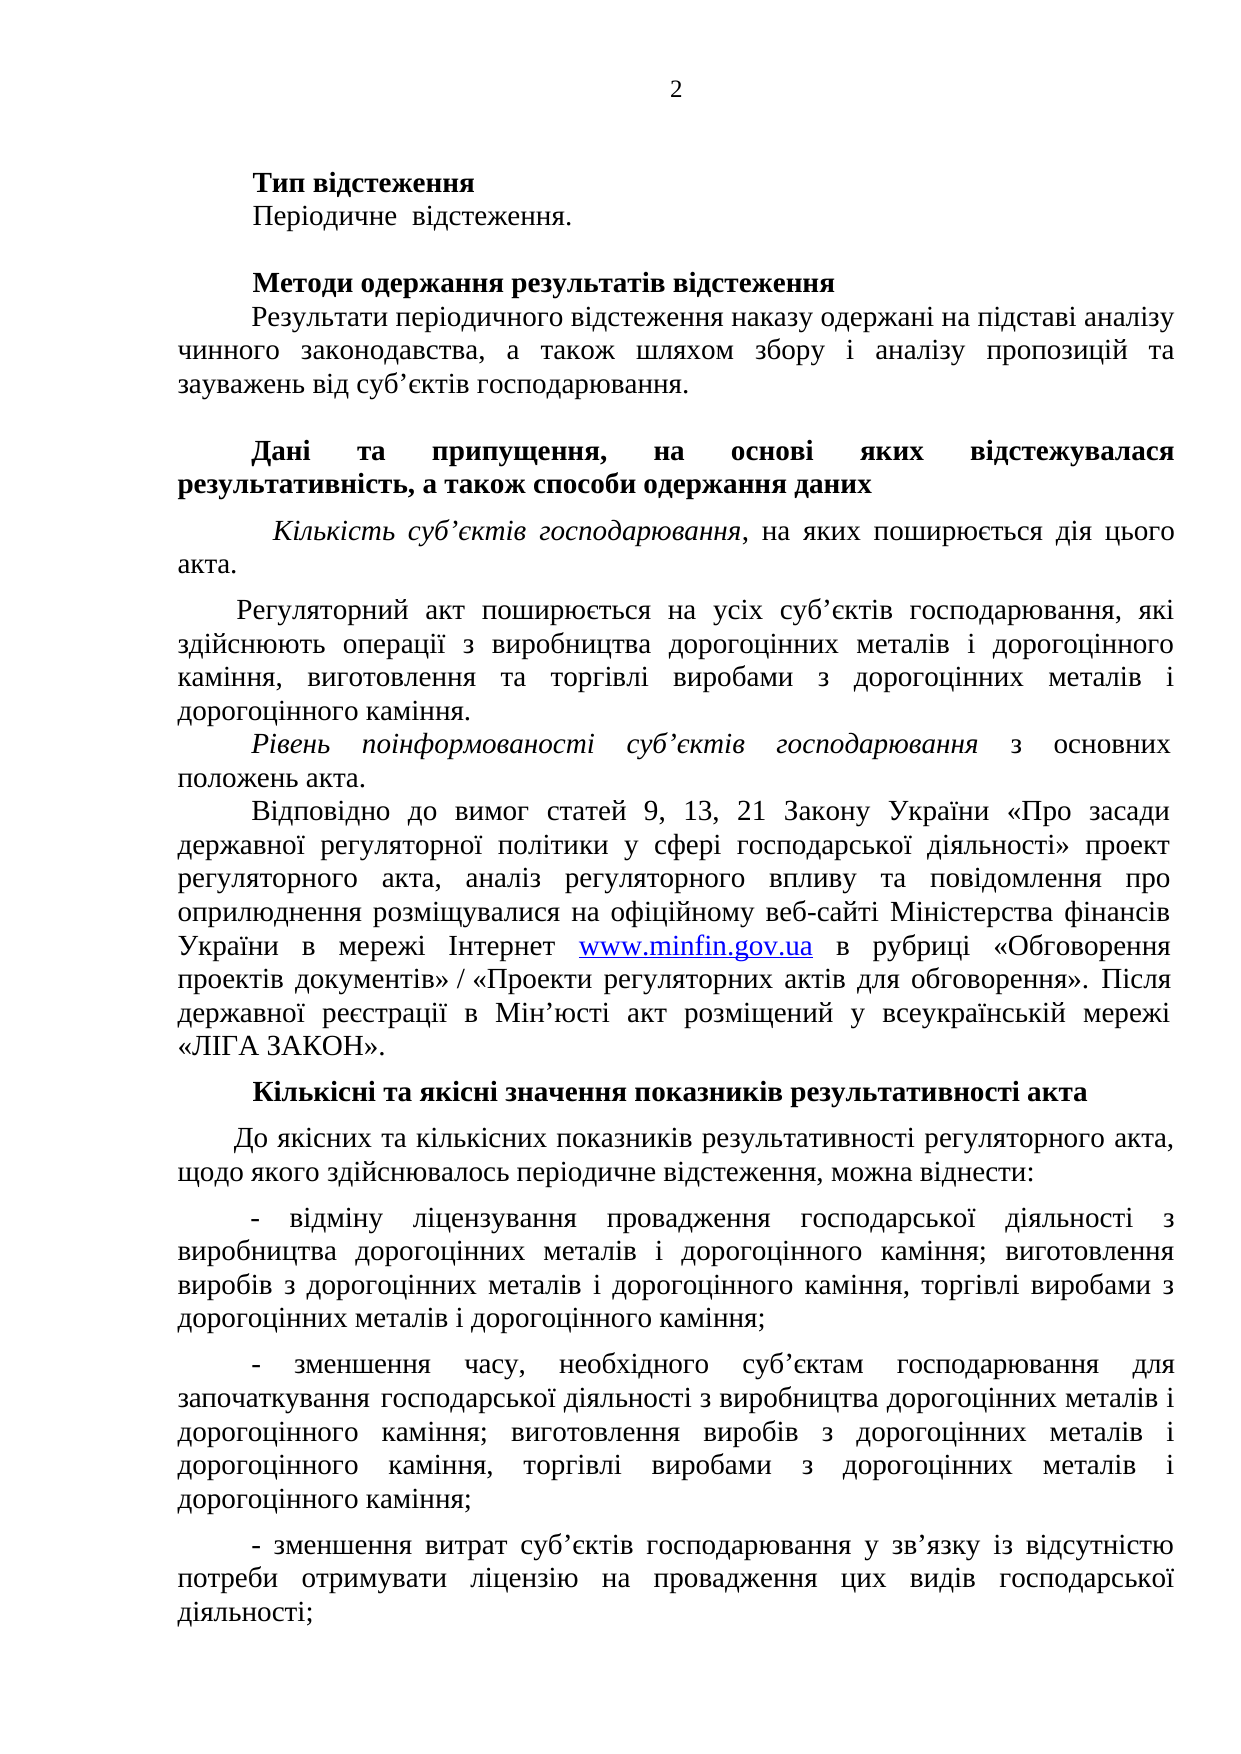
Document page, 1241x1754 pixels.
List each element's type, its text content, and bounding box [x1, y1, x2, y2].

text - зменшення часу, необхідного суб’єктам господарювання для започаткування господарської діяльності з виробництва дорогоцінних металів і дорогоцінного каміння; виготовлення виробів з дорогоцінних металів і дорогоцінного каміння, торгівлі виробами з дорогоцінних металів і дорогоцінного каміння; [177, 1347, 1175, 1514]
text Періодичне відстеження. [177, 198, 1175, 232]
text Дані та припущення, на основі яких відстежувалася результативність, а також способи одержання даних [177, 433, 1175, 500]
text Кількісні та якісні значення показників результативності акта [177, 1074, 1156, 1108]
text - відміну ліцензування провадження господарської діяльності з виробництва дорогоцінних металів і дорогоцінного каміння; виготовлення виробів з дорогоцінних металів і дорогоцінного каміння, торгівлі виробами з дорогоцінних металів і дорогоцінного каміння; [177, 1200, 1175, 1334]
text Кількість суб’єктів господарювання, на яких поширюється дія цього акта. [177, 513, 1175, 580]
text Регуляторний акт поширюється на усіх суб’єктів господарювання, які здійснюють операції з виробництва дорогоцінних металів і дорогоцінного каміння, виготовлення та торгівлі виробами з дорогоцінних металів і дорогоцінного каміння. [177, 592, 1175, 726]
text Відповідно до вимог статей 9, 13, 21 Закону України «Про засади державної регуляторної політики у сфері господарської діяльності» проект регуляторного акта, аналіз регуляторного впливу та повідомлення про оприлюднення розміщувалися на офіційному веб-сайті Міністерства фінансів України в мережі Інтернет www.minfin.gov.ua в рубриці «Обговорення проектів документів» / «Проекти регуляторних актів для обговорення». Після державної реєстрації в Мін’юсті акт розміщений у всеукраїнській мережі «ЛІГА ЗАКОН». [177, 793, 1171, 1062]
text Рівень поінформованості суб’єктів господарювання з основних положень акта. [177, 726, 1171, 793]
text Методи одержання результатів відстеження [177, 265, 1175, 299]
text - зменшення витрат суб’єктів господарювання у зв’язку із відсутністю потреби отримувати ліцензію на провадження цих видів господарської діяльності; [177, 1527, 1175, 1627]
text Результати періодичного відстеження наказу одержані на підставі аналізу чинного законодавства, а також шляхом збору і аналізу пропозицій та зауважень від суб’єктів господарювання. [177, 299, 1175, 399]
text Тип відстеження [177, 165, 1175, 198]
text До якісних та кількісних показників результативності регуляторного акта, щодо якого здійснювалось періодичне відстеження, можна віднести: [177, 1120, 1175, 1187]
